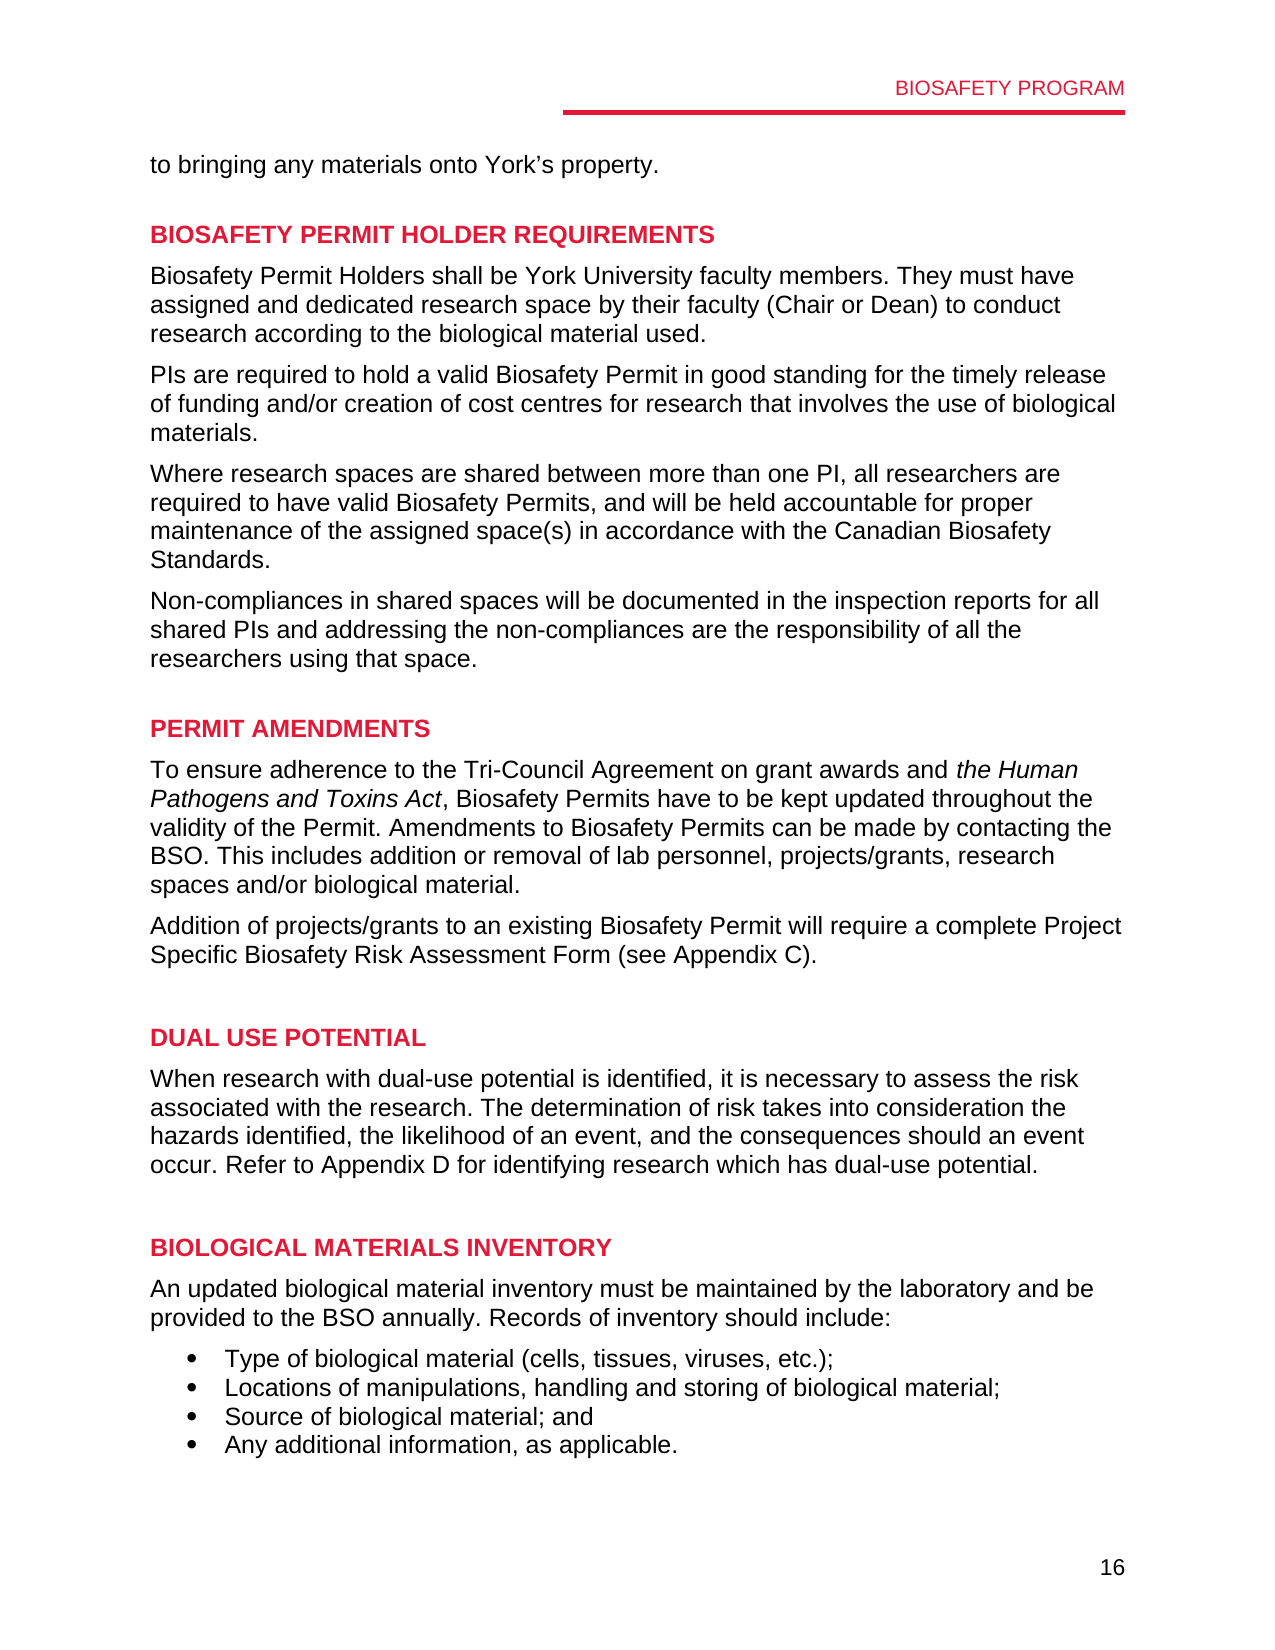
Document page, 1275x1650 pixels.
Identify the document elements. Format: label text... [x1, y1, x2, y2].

text Where research spaces are shared between more than one PI, all researchers are required to have valid Biosafety Permits, and will be held accountable for proper maintenance of the assigned space(s) in accordance with the Canadian Biosafety Standards. [150, 459, 1125, 574]
subtitle Permit Amendments [150, 714, 1125, 742]
text PIs are required to hold a valid Biosafety Permit in good standing for the timely release of funding and/or creation of cost centres for research that involves the use of biological materials. [150, 360, 1125, 446]
text Biosafety Permit Holders shall be York University faculty members. They must have assigned and dedicated research space by their faculty (Chair or Dean) to conduct research according to the biological material used. [150, 261, 1125, 347]
subtitle Biosafety Permit Holder Requirements [150, 220, 1125, 249]
text When research with dual-use potential is identified, it is necessary to assess the risk associated with the research. The determination of risk takes into consideration the hazards identified, the likelihood of an event, and the consequences should an event occur. Refer to Appendix D for identifying research which has dual-use potential. [150, 1064, 1125, 1179]
text An updated biological material inventory must be maintained by the laboratory and be provided to the BSO annually. Records of inventory should include: [150, 1274, 1125, 1331]
text Non-compliances in shared spaces will be documented in the inspection reports for all shared PIs and addressing the non-compliances are the responsibility of all the researchers using that space. [150, 586, 1125, 701]
subtitle Biological Materials Inventory [150, 1232, 1125, 1261]
text To ensure adherence to the Tri-Council Agreement on grant awards and the Human Pathogens and Toxins Act, Biosafety Permits have to be kept updated throughout the validity of the Permit. Amendments to Biosafety Permits can be made by contacting the BSO. This includes addition or removal of lab personnel, projects/grants, research spaces and/or biological material. [150, 755, 1125, 899]
subtitle Dual Use Potential [150, 1022, 1125, 1051]
list Any additional information, as applicable. [187, 1430, 1125, 1459]
text Addition of projects/grants to an existing Biosafety Permit will require a complete Project Specific Biosafety Risk Assessment Form (see Appendix C). [150, 911, 1125, 969]
list Locations of manipulations, handling and storing of biological material; [187, 1373, 1125, 1401]
list Source of biological material; and [187, 1401, 1125, 1430]
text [150, 150, 1125, 207]
list Type of biological material (cells, tissues, viruses, etc.); [187, 1344, 1125, 1373]
